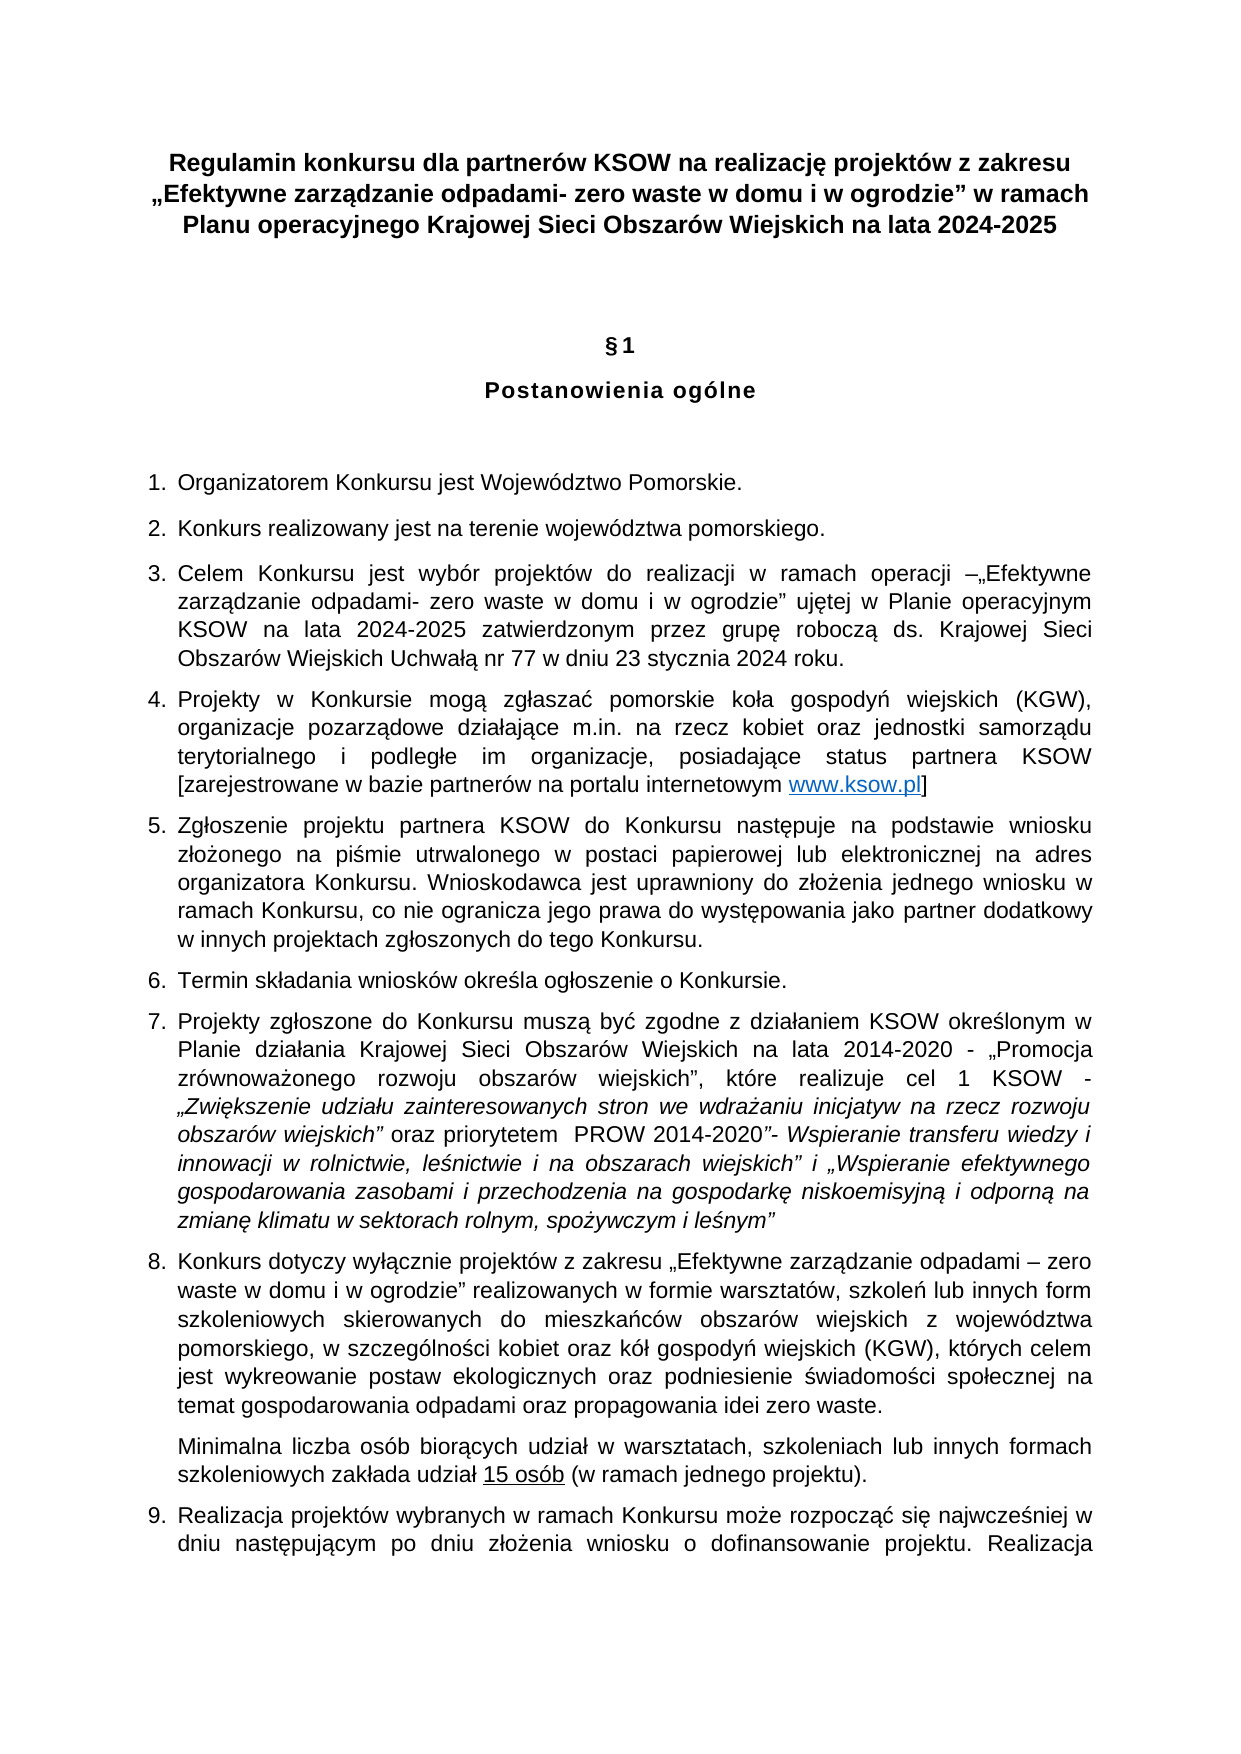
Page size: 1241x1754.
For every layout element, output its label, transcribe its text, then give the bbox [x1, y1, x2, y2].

title § 1 [148, 332, 1093, 359]
list Termin składania wniosków określa ogłoszenie o Konkursie. [148, 967, 1093, 993]
list Organizatorem Konkursu jest Województwo Pomorskie. [148, 469, 1093, 496]
text Minimalna liczba osób biorących udział w warsztatach, szkoleniach lub innych formach szkoleniowych zakłada udział 15 osób (w ramach jednego projektu). [177, 1433, 1093, 1487]
list Celem Konkursu jest wybór projektów do realizacji w ramach operacji –„Efektywne zarządzanie odpadami- zero waste w domu i w ogrodzie” ujętej w Planie operacyjnym KSOW na lata 2024-2025 zatwierdzonym przez grupę roboczą ds. Krajowej Sieci Obszarów Wiejskich Uchwałą nr 77 w dniu 23 stycznia 2024 roku. [148, 559, 1093, 671]
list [148, 1502, 1093, 1557]
list Konkurs realizowany jest na terenie województwa pomorskiego. [148, 514, 1093, 541]
list Zgłoszenie projektu partnera KSOW do Konkursu następuje na podstawie wniosku złożonego na piśmie utrwalonego w postaci papierowej lub elektronicznej na adres organizatora Konkursu. Wnioskodawca jest uprawniony do złożenia jednego wniosku w ramach Konkursu, co nie ogranicza jego prawa do występowania jako partner dodatkowy w innych projektach zgłoszonych do tego Konkursu. [148, 812, 1093, 952]
text Regulamin konkursu dla partnerów KSOW na realizację projektów z zakresu „Efektywne zarządzanie odpadami- zero waste w domu i w ogrodzie” w ramach Planu operacyjnego Krajowej Sieci Obszarów Wiejskich na lata 2024-2025 [148, 148, 1093, 238]
list Projekty w Konkursie mogą zgłaszać pomorskie koła gospodyń wiejskich (KGW), organizacje pozarządowe działające m.in. na rzecz kobiet oraz jednostki samorządu terytorialnego i podległe im organizacje, posiadające status partnera KSOW [zarejestrowane w bazie partnerów na portalu internetowym www.ksow.pl] [148, 686, 1093, 797]
list Projekty zgłoszone do Konkursu muszą być zgodne z działaniem KSOW określonym w Planie działania Krajowej Sieci Obszarów Wiejskich na lata 2014-2020 - „Promocja zrównoważonego rozwoju obszarów wiejskich”, które realizuje cel 1 KSOW - „Zwiększenie udziału zainteresowanych stron we wdrażaniu inicjatyw na rzecz rozwoju obszarów wiejskich” oraz priorytetem PROW 2014-2020”- Wspieranie transferu wiedzy i innowacji w rolnictwie, leśnictwie i na obszarach wiejskich” i „Wspieranie efektywnego gospodarowania zasobami i przechodzenia na gospodarkę niskoemisyjną i odporną na zmianę klimatu w sektorach rolnym, spożywczym i leśnym” [148, 1008, 1093, 1233]
subtitle Postanowienia ogólne [148, 377, 1093, 404]
list Konkurs dotyczy wyłącznie projektów z zakresu „Efektywne zarządzanie odpadami – zero waste w domu i w ogrodzie” realizowanych w formie warsztatów, szkoleń lub innych form szkoleniowych skierowanych do mieszkańców obszarów wiejskich z województwa pomorskiego, w szczególności kobiet oraz kół gospodyń wiejskich (KGW), których celem jest wykreowanie postaw ekologicznych oraz podniesienie świadomości społecznej na temat gospodarowania odpadami oraz propagowania idei zero waste. [148, 1248, 1093, 1418]
